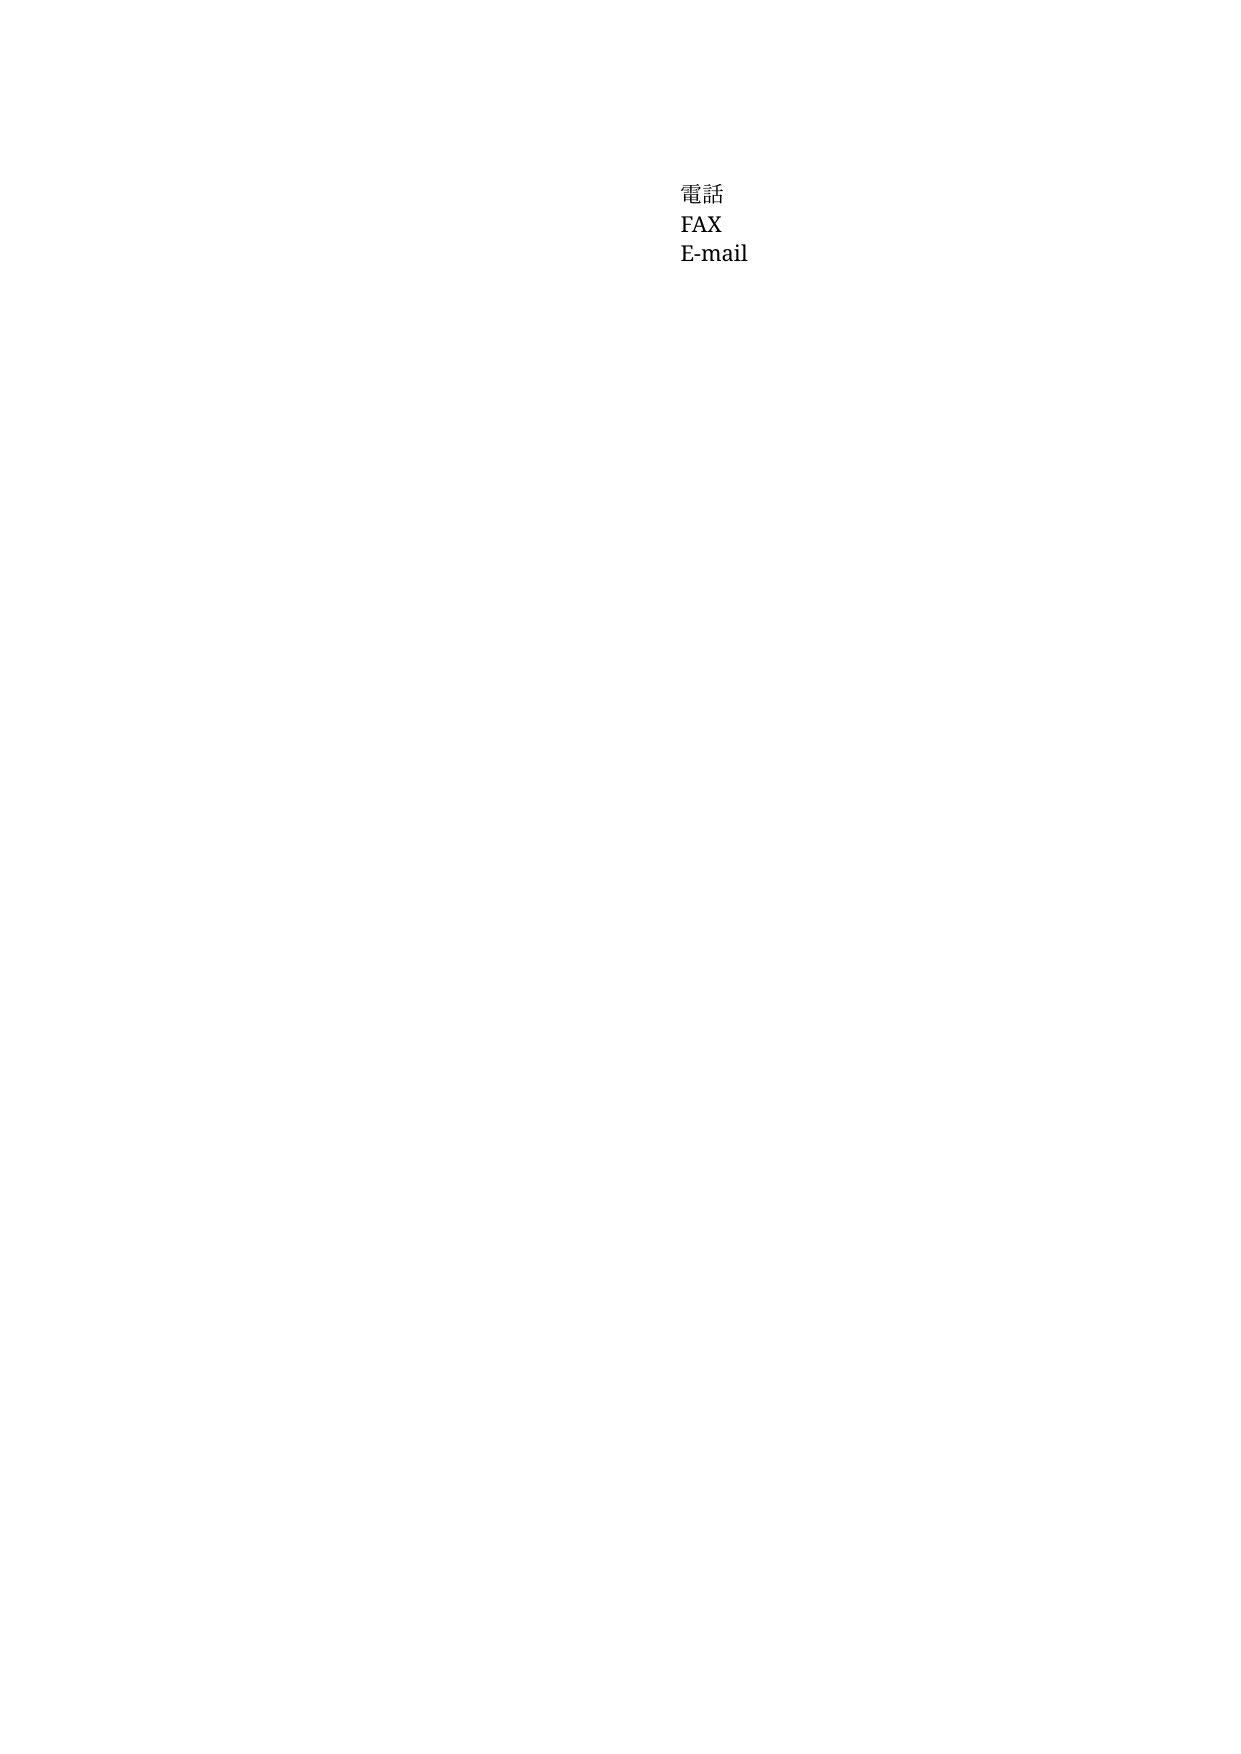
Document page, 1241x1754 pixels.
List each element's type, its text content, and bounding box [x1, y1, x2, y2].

text FAX [177, 209, 1092, 238]
text E-mail [177, 238, 1092, 268]
text 電話 [177, 177, 1092, 209]
